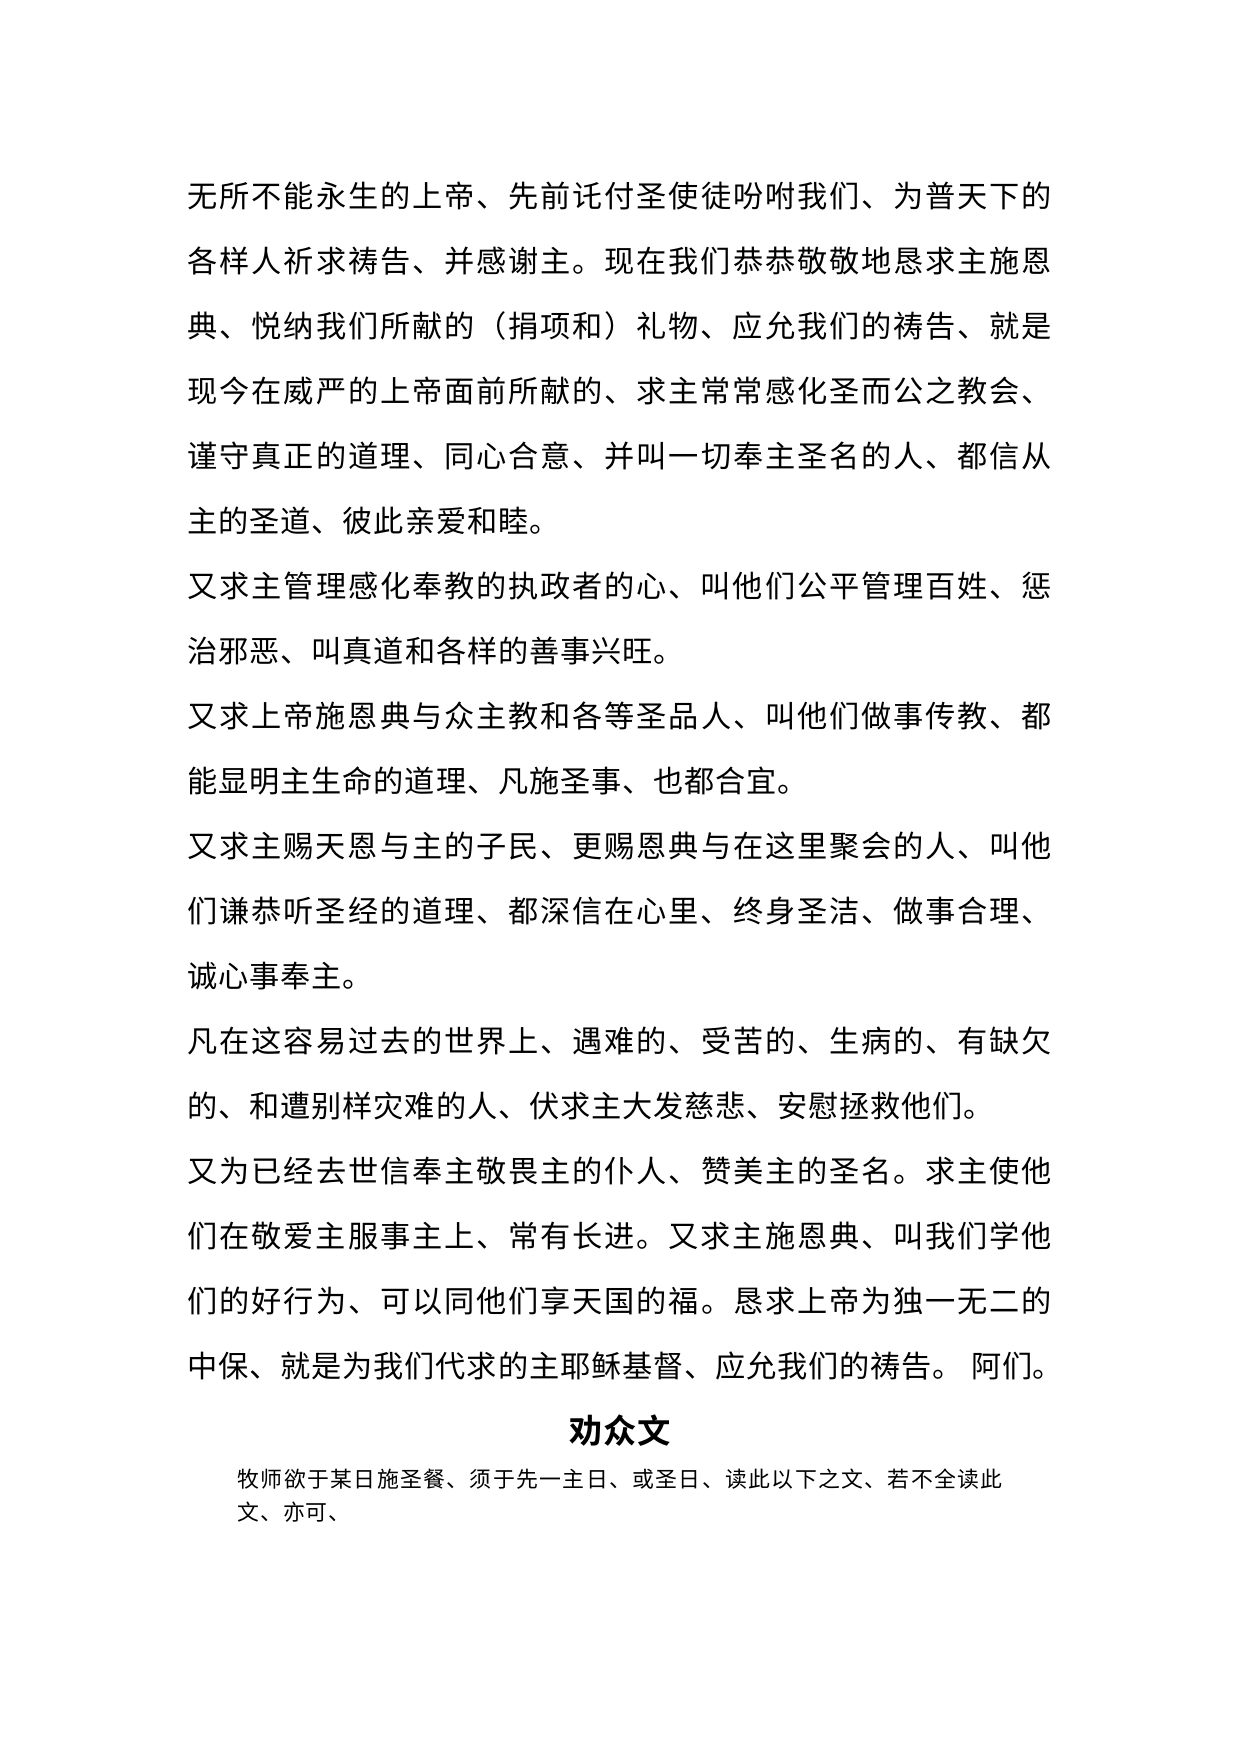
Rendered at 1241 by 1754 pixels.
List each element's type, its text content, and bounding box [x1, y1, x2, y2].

text 又求上帝施恩典与众主教和各等圣品人、叫他们做事传教、都能显明主生命的道理、凡施圣事、也都合宜。 [187, 682, 1053, 812]
text 又求主管理感化奉教的执政者的心、叫他们公平管理百姓、惩治邪恶、叫真道和各样的善事兴旺。 [187, 552, 1053, 682]
text 又求主赐天恩与主的子民、更赐恩典与在这里聚会的人、叫他们谦恭听圣经的道理、都深信在心里、终身圣洁、做事合理、诚心事奉主。 [187, 812, 1053, 1007]
text 无所不能永生的上帝、先前讬付圣使徒吩咐我们、为普天下的各样人祈求祷告、并感谢主。现在我们恭恭敬敬地恳求主施恩典、悦纳我们所献的（捐项和）礼物、应允我们的祷告、就是现今在威严的上帝面前所献的、求主常常感化圣而公之教会、谨守真正的道理、同心合意、并叫一切奉主圣名的人、都信从主的圣道、彼此亲爱和睦。 [187, 162, 1053, 552]
text 凡在这容易过去的世界上、遇难的、受苦的、生病的、有缺欠的、和遭别样灾难的人、伏求主大发慈悲、安慰拯救他们。 [187, 1007, 1053, 1137]
text 牧师欲于某日施圣餐、须于先一主日、或圣日、读此以下之文、若不全读此文、亦可、 [237, 1462, 1003, 1527]
text 又为已经去世信奉主敬畏主的仆人、赞美主的圣名。求主使他们在敬爱主服事主上、常有长进。又求主施恩典、叫我们学他们的好行为、可以同他们享天国的福。恳求上帝为独一无二的中保、就是为我们代求的主耶稣基督、应允我们的祷告。 阿们。 [187, 1137, 1053, 1397]
text 劝众文 [187, 1397, 1053, 1462]
